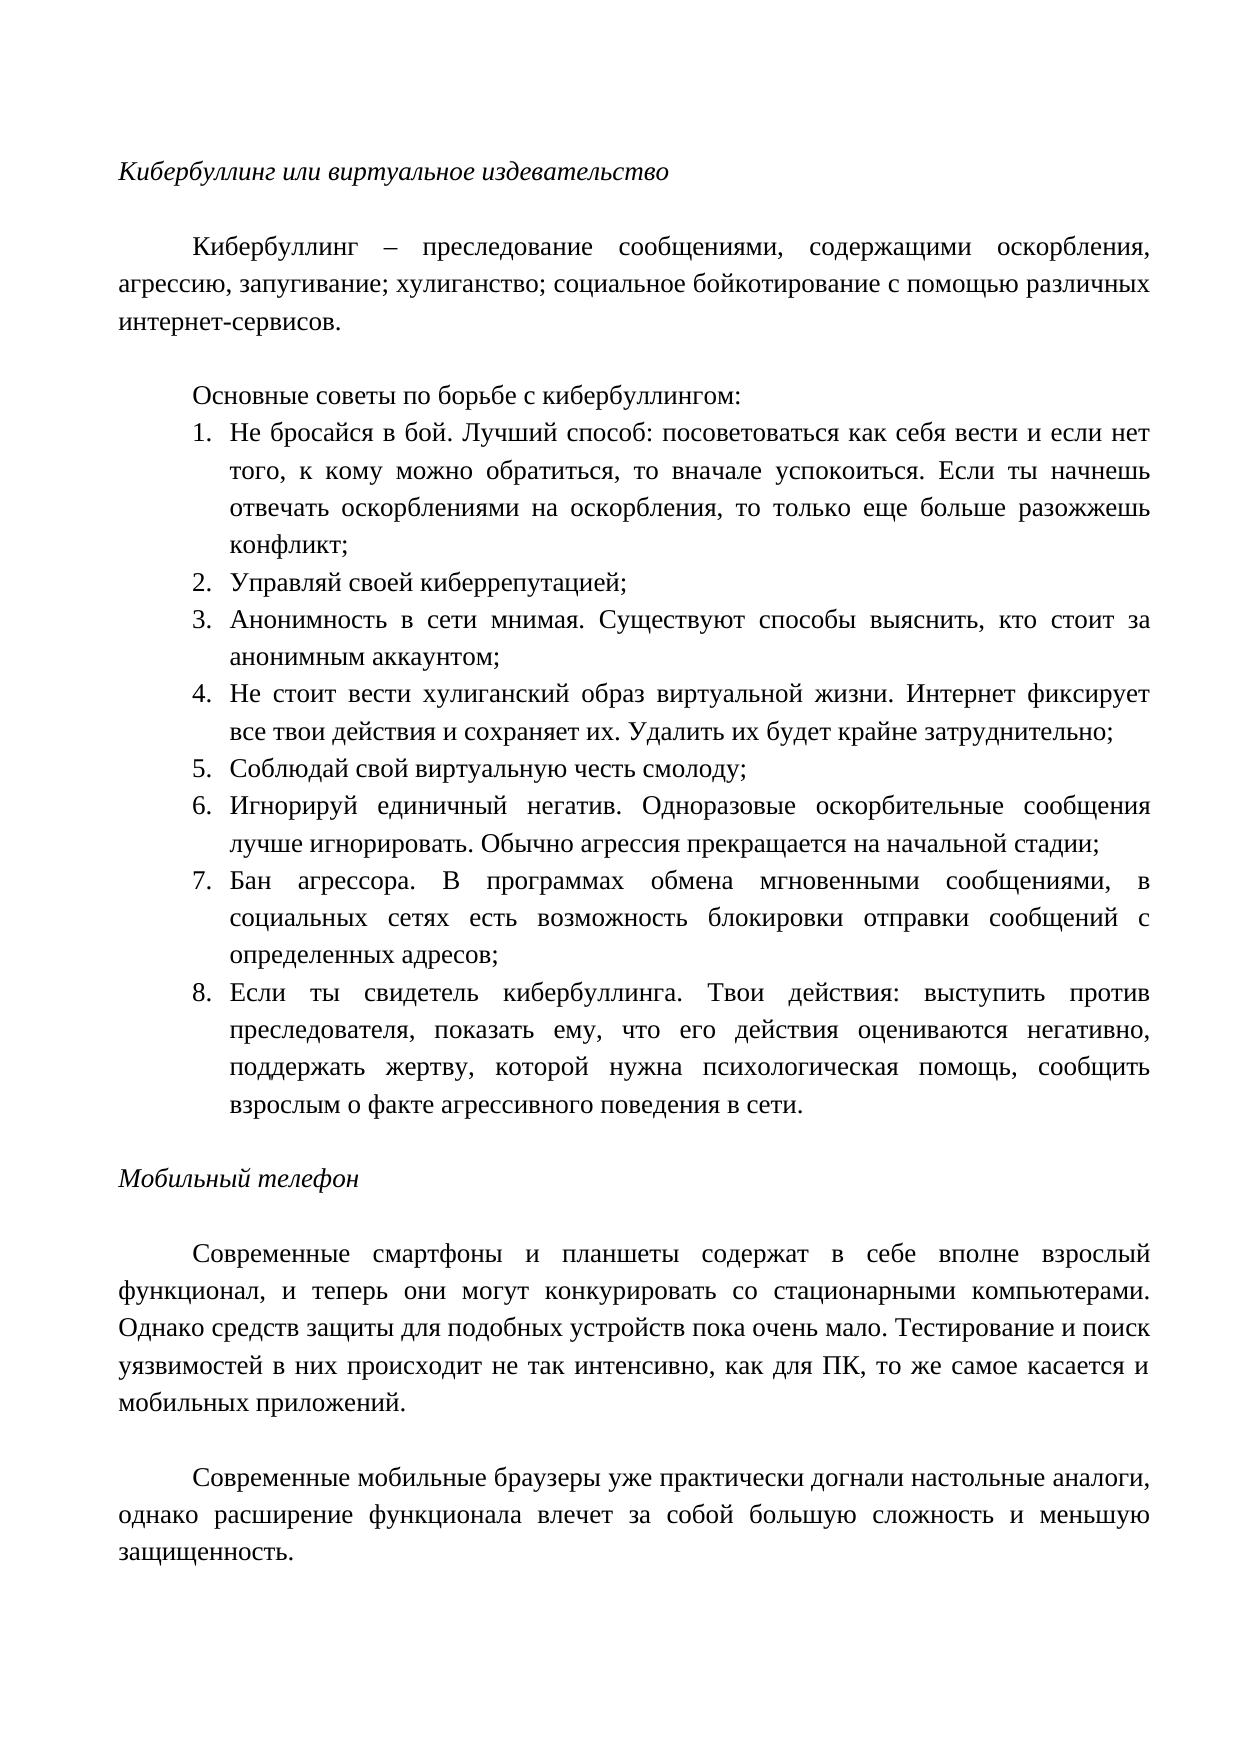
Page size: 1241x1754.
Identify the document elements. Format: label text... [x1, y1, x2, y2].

text Современные смартфоны и планшеты содержат в себе вполне взрослый функционал, и теперь они могут конкурировать со стационарными компьютерами. Однако средств защиты для подобных устройств пока очень мало. Тестирование и поиск уязвимостей в них происходит не так интенсивно, как для ПК, то же самое касается и мобильных приложений. [118, 1237, 1152, 1417]
text Кибербуллинг – преследование сообщениями, содержащими оскорбления, агрессию, запугивание; хулиганство; социальное бойкотирование с помощью различных интернет-сервисов. [118, 230, 1152, 336]
list Не бросайся в бой. Лучший способ: посоветоваться как себя вести и если нет того, к кому можно обратиться, то вначале успокоиться. Если ты начнешь отвечать оскорблениями на оскорбления, то только еще больше разожжешь конфликт; [192, 416, 1152, 559]
list Управляй своей киберрепутацией; [192, 566, 1152, 597]
text Мобильный телефон [118, 1162, 1152, 1193]
text Кибербуллинг или виртуальное издевательство [118, 155, 1152, 187]
list Не стоит вести хулиганский образ виртуальной жизни. Интернет фиксирует все твои действия и сохраняет их. Удалить их будет крайне затруднительно; [192, 677, 1152, 746]
list Анонимность в сети мнимая. Существуют способы выяснить, кто стоит за анонимным аккаунтом; [192, 603, 1152, 671]
list Соблюдай свой виртуальную честь смолоду; [192, 752, 1152, 783]
list Бан агрессора. В программах обмена мгновенными сообщениями, в социальных сетях есть возможность блокировки отправки сообщений с определенных адресов; [192, 864, 1152, 970]
list Игнорируй единичный негатив. Одноразовые оскорбительные сообщения лучше игнорировать. Обычно агрессия прекращается на начальной стадии; [192, 789, 1152, 858]
text Современные мобильные браузеры уже практически догнали настольные аналоги, однако расширение функционала влечет за собой большую сложность и меньшую защищенность. [118, 1461, 1152, 1566]
list Если ты свидетель кибербуллинга. Твои действия: выступить против преследователя, показать ему, что его действия оцениваются негативно, поддержать жертву, которой нужна психологическая помощь, сообщить взрослым о факте агрессивного поведения в сети. [192, 976, 1152, 1119]
text Основные советы по борьбе с кибербуллингом: [118, 379, 1152, 410]
